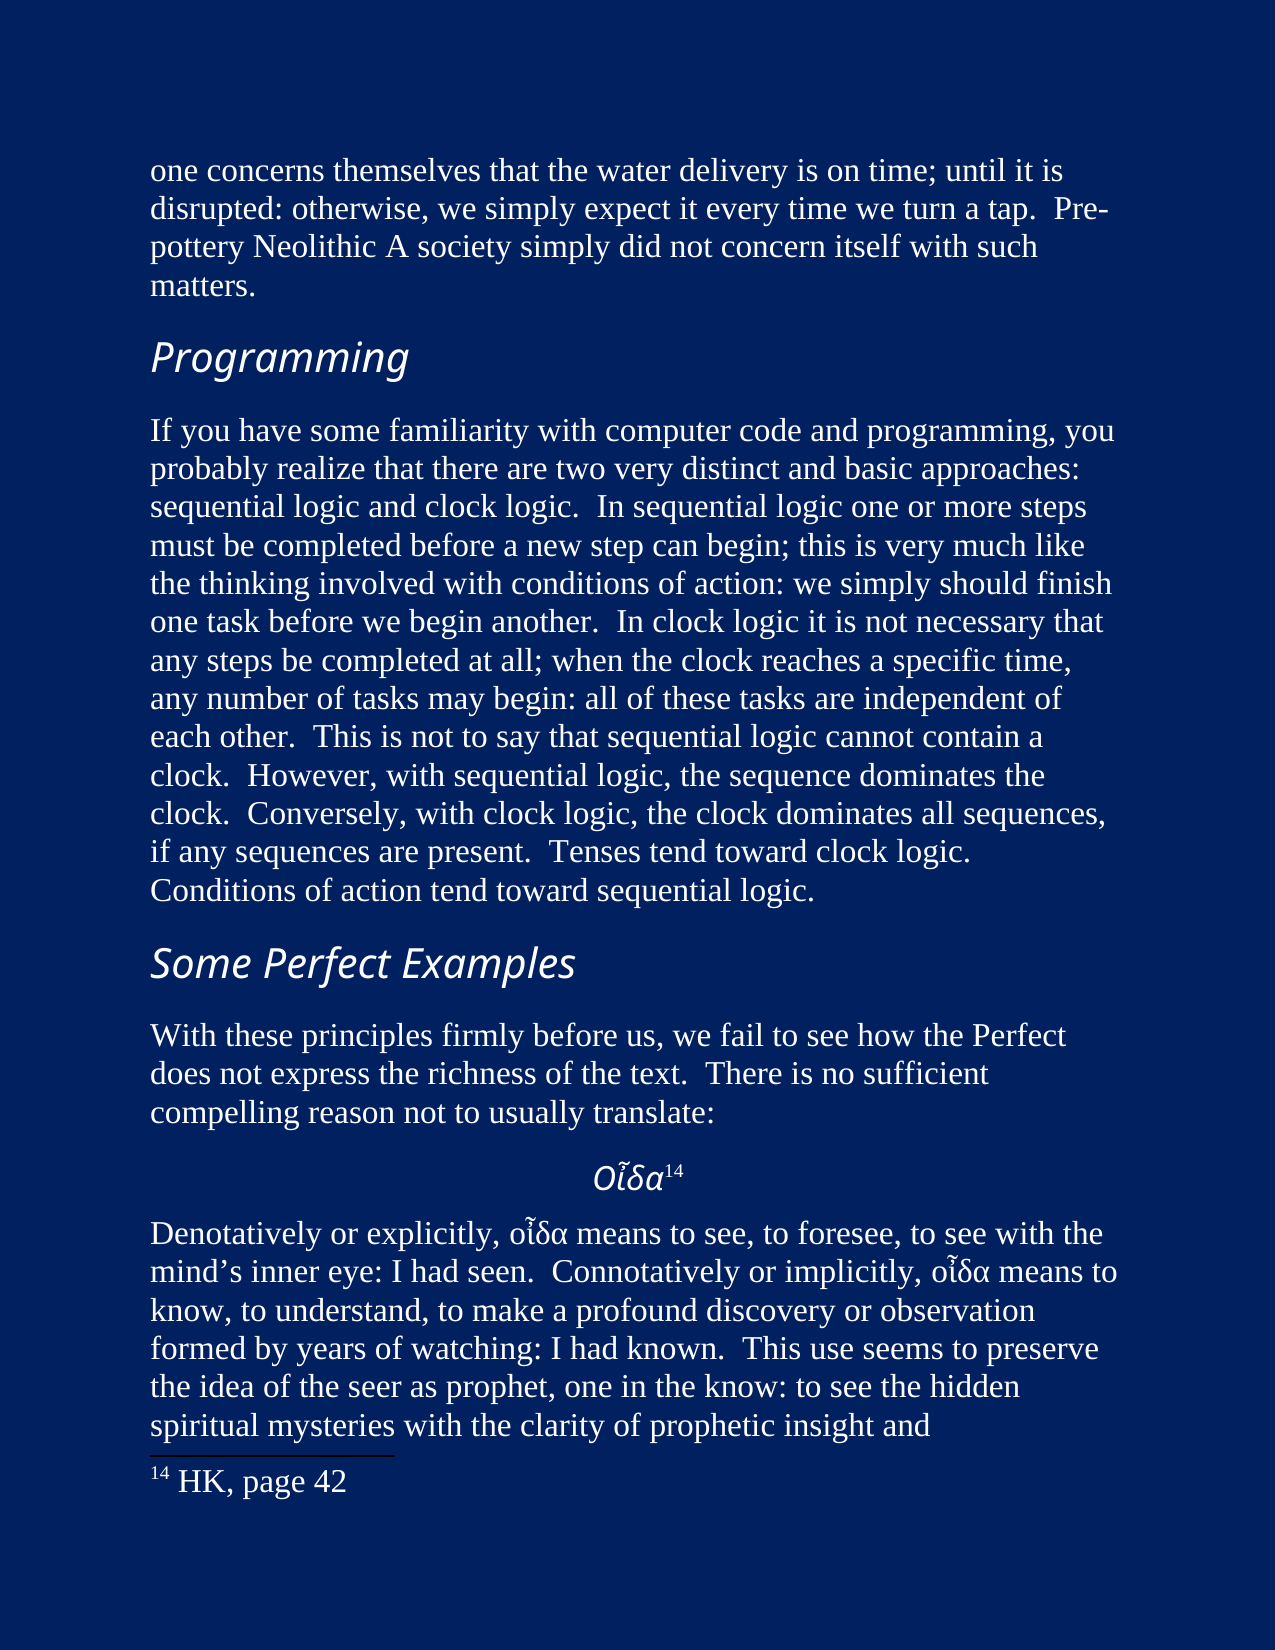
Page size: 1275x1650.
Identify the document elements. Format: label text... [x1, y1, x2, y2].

subtitle Some Perfect Examples [150, 933, 1125, 990]
text If you have some familiarity with computer code and programming, you probably realize that there are two very distinct and basic approaches: sequential logic and clock logic. In sequential logic one or more steps must be completed before a new step can begin; this is very much like the thinking involved with conditions of action: we simply should finish one task before we begin another. In clock logic it is not necessary that any steps be completed at all; when the clock reaches a specific time, any number of tasks may begin: all of these tasks are independent of each other. This is not to say that sequential logic cannot contain a clock. However, with sequential logic, the sequence dominates the clock. Conversely, with clock logic, the clock dominates all sequences, if any sequences are present. Tenses tend toward clock logic. Conditions of action tend toward sequential logic. [150, 410, 1125, 908]
text With these principles firmly before us, we fail to see how the Perfect does not express the richness of the text. There is no sufficient compelling reason not to usually translate: [150, 1015, 1125, 1130]
text Οἶδα [150, 1155, 1125, 1201]
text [150, 1213, 1125, 1443]
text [150, 150, 1125, 303]
subtitle Programming [150, 328, 1125, 385]
